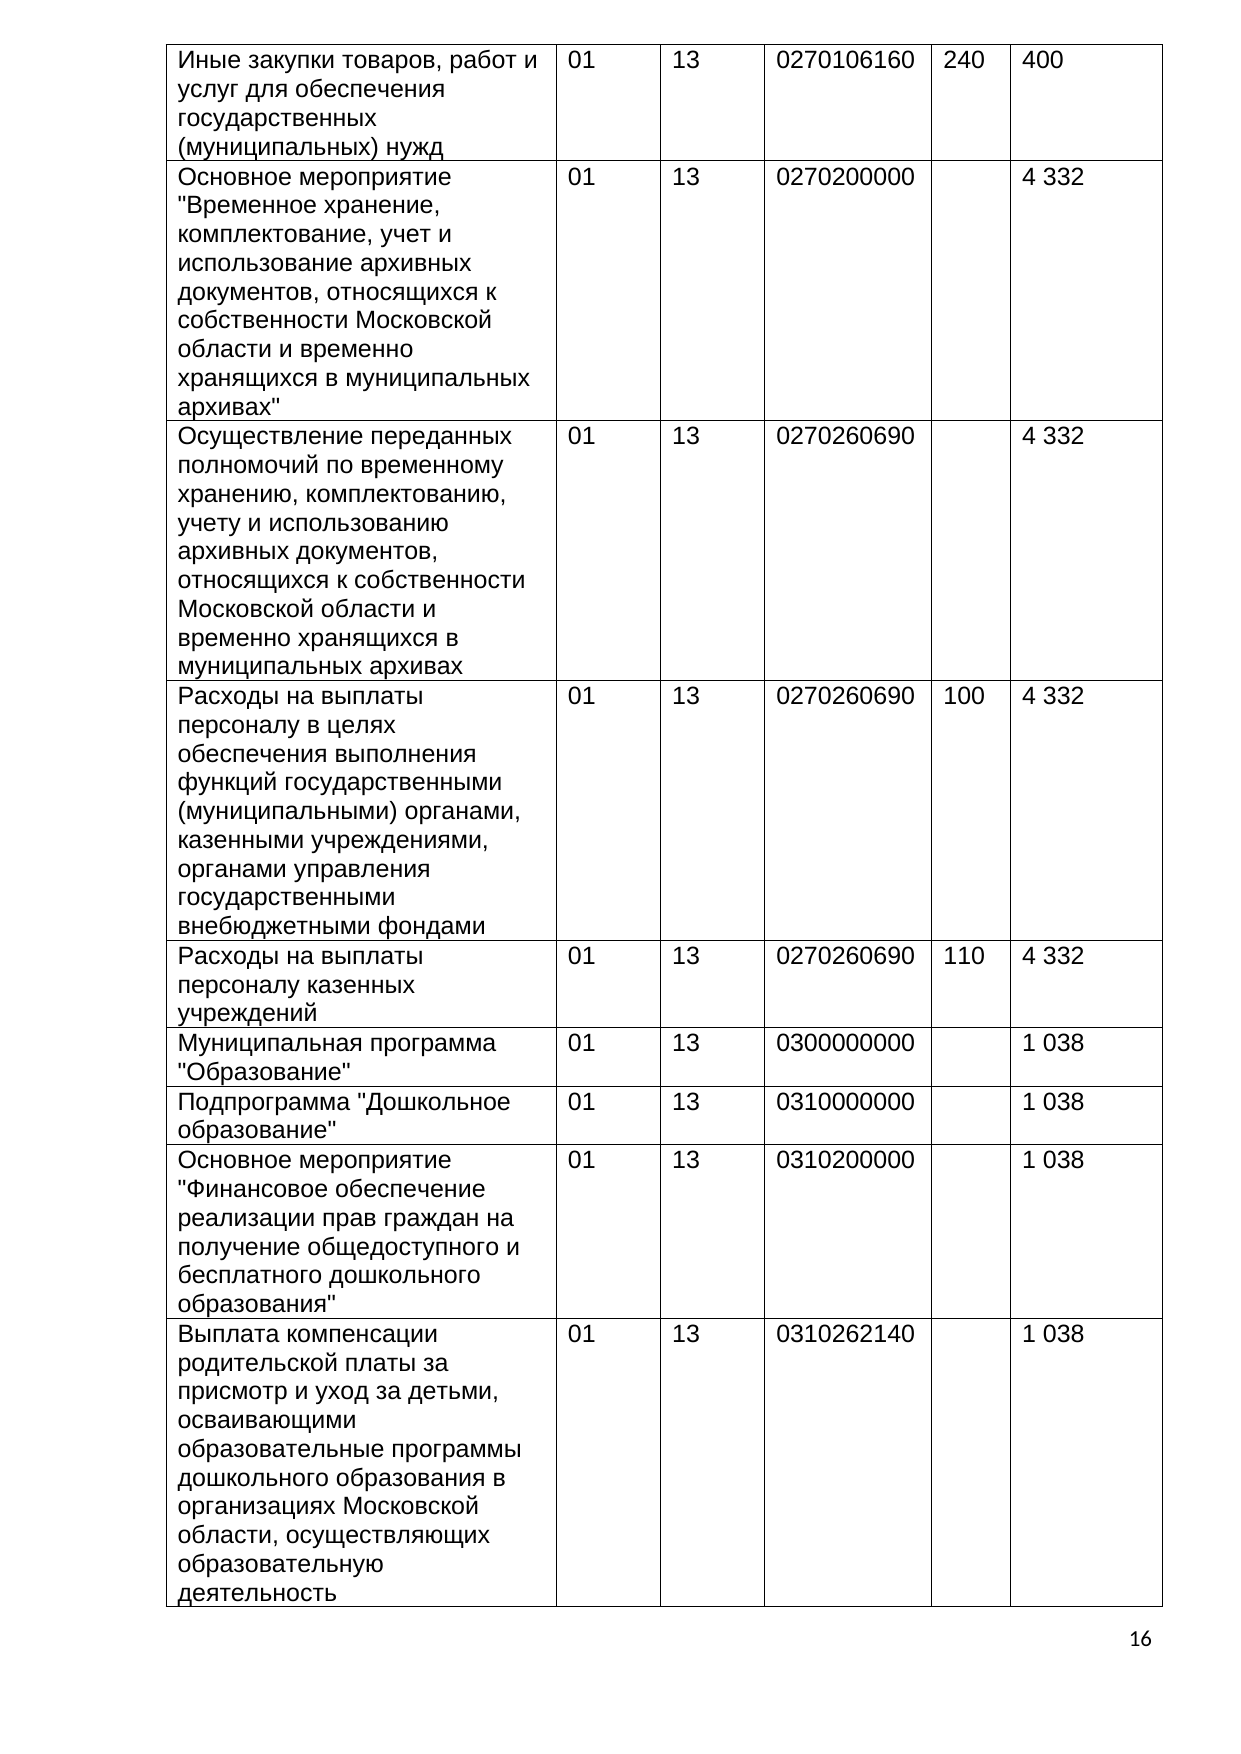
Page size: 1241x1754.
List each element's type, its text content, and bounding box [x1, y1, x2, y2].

table_cell 1 038 [1011, 1028, 1162, 1086]
table_cell 0270260690 [765, 681, 931, 940]
table_cell 13 [661, 1028, 764, 1086]
table_cell 0270200000 [765, 161, 931, 420]
table_cell [932, 1028, 1010, 1086]
table_cell [932, 1087, 1010, 1144]
table_cell 0310200000 [765, 1145, 931, 1318]
table_cell 0270106160 [765, 45, 931, 160]
table_cell 01 [557, 421, 660, 680]
table_cell 4 332 [1011, 681, 1162, 940]
table_cell [932, 1319, 1010, 1606]
table_cell 0300000000 [765, 1028, 931, 1086]
table_cell Расходы на выплаты персоналу в целях обеспечения выполнения функций государственными (муниципальными) органами, казенными учреждениями, органами управления государственными внебюджетными фондами [167, 681, 556, 940]
table_cell Расходы на выплаты персоналу казенных учреждений [167, 941, 556, 1027]
table_cell 400 [1011, 45, 1162, 160]
table_cell 0310000000 [765, 1087, 931, 1144]
table_cell 13 [661, 161, 764, 420]
table_cell 01 [557, 1319, 660, 1606]
table_cell 13 [661, 1319, 764, 1606]
table_cell Подпрограмма "Дошкольное образование" [167, 1087, 556, 1144]
table_cell 01 [557, 941, 660, 1027]
table_cell 1 038 [1011, 1087, 1162, 1144]
table_cell 13 [661, 1145, 764, 1318]
table_cell 4 332 [1011, 161, 1162, 420]
table_cell 01 [557, 1145, 660, 1318]
table_cell 0310262140 [765, 1319, 931, 1606]
table_cell 0270260690 [765, 941, 931, 1027]
table_cell 0270260690 [765, 421, 931, 680]
table_cell [932, 161, 1010, 420]
table_cell 01 [557, 681, 660, 940]
table_cell Осуществление переданных полномочий по временному хранению, комплектованию, учету и использованию архивных документов, относящихся к собственности Московской области и временно хранящихся в муниципальных архивах [167, 421, 556, 680]
table_cell 13 [661, 1087, 764, 1144]
table_cell 01 [557, 1087, 660, 1144]
table_cell 100 [932, 681, 1010, 940]
table_cell 01 [557, 1028, 660, 1086]
table_cell 4 332 [1011, 941, 1162, 1027]
table_cell 110 [932, 941, 1010, 1027]
table_cell 01 [557, 161, 660, 420]
table_cell 13 [661, 45, 764, 160]
table_cell 13 [661, 421, 764, 680]
table_cell [932, 421, 1010, 680]
table_cell Основное мероприятие "Временное хранение, комплектование, учет и использование архивных документов, относящихся к собственности Московской области и временно хранящихся в муниципальных архивах" [167, 161, 556, 420]
table_cell 4 332 [1011, 421, 1162, 680]
table_cell 01 [557, 45, 660, 160]
table_cell Основное мероприятие "Финансовое обеспечение реализации прав граждан на получение общедоступного и бесплатного дошкольного образования" [167, 1145, 556, 1318]
table_cell 1 038 [1011, 1319, 1162, 1606]
table_cell Выплата компенсации родительской платы за присмотр и уход за детьми, осваивающими образовательные программы дошкольного образования в организациях Московской области, осуществляющих образовательную деятельность [167, 1319, 556, 1606]
table_cell 240 [932, 45, 1010, 160]
table_cell Иные закупки товаров, работ и услуг для обеспечения государственных (муниципальных) нужд [167, 45, 556, 160]
table_cell 13 [661, 941, 764, 1027]
table_cell 1 038 [1011, 1145, 1162, 1318]
table_cell Муниципальная программа "Образование" [167, 1028, 556, 1086]
table_cell [932, 1145, 1010, 1318]
table_cell 13 [661, 681, 764, 940]
